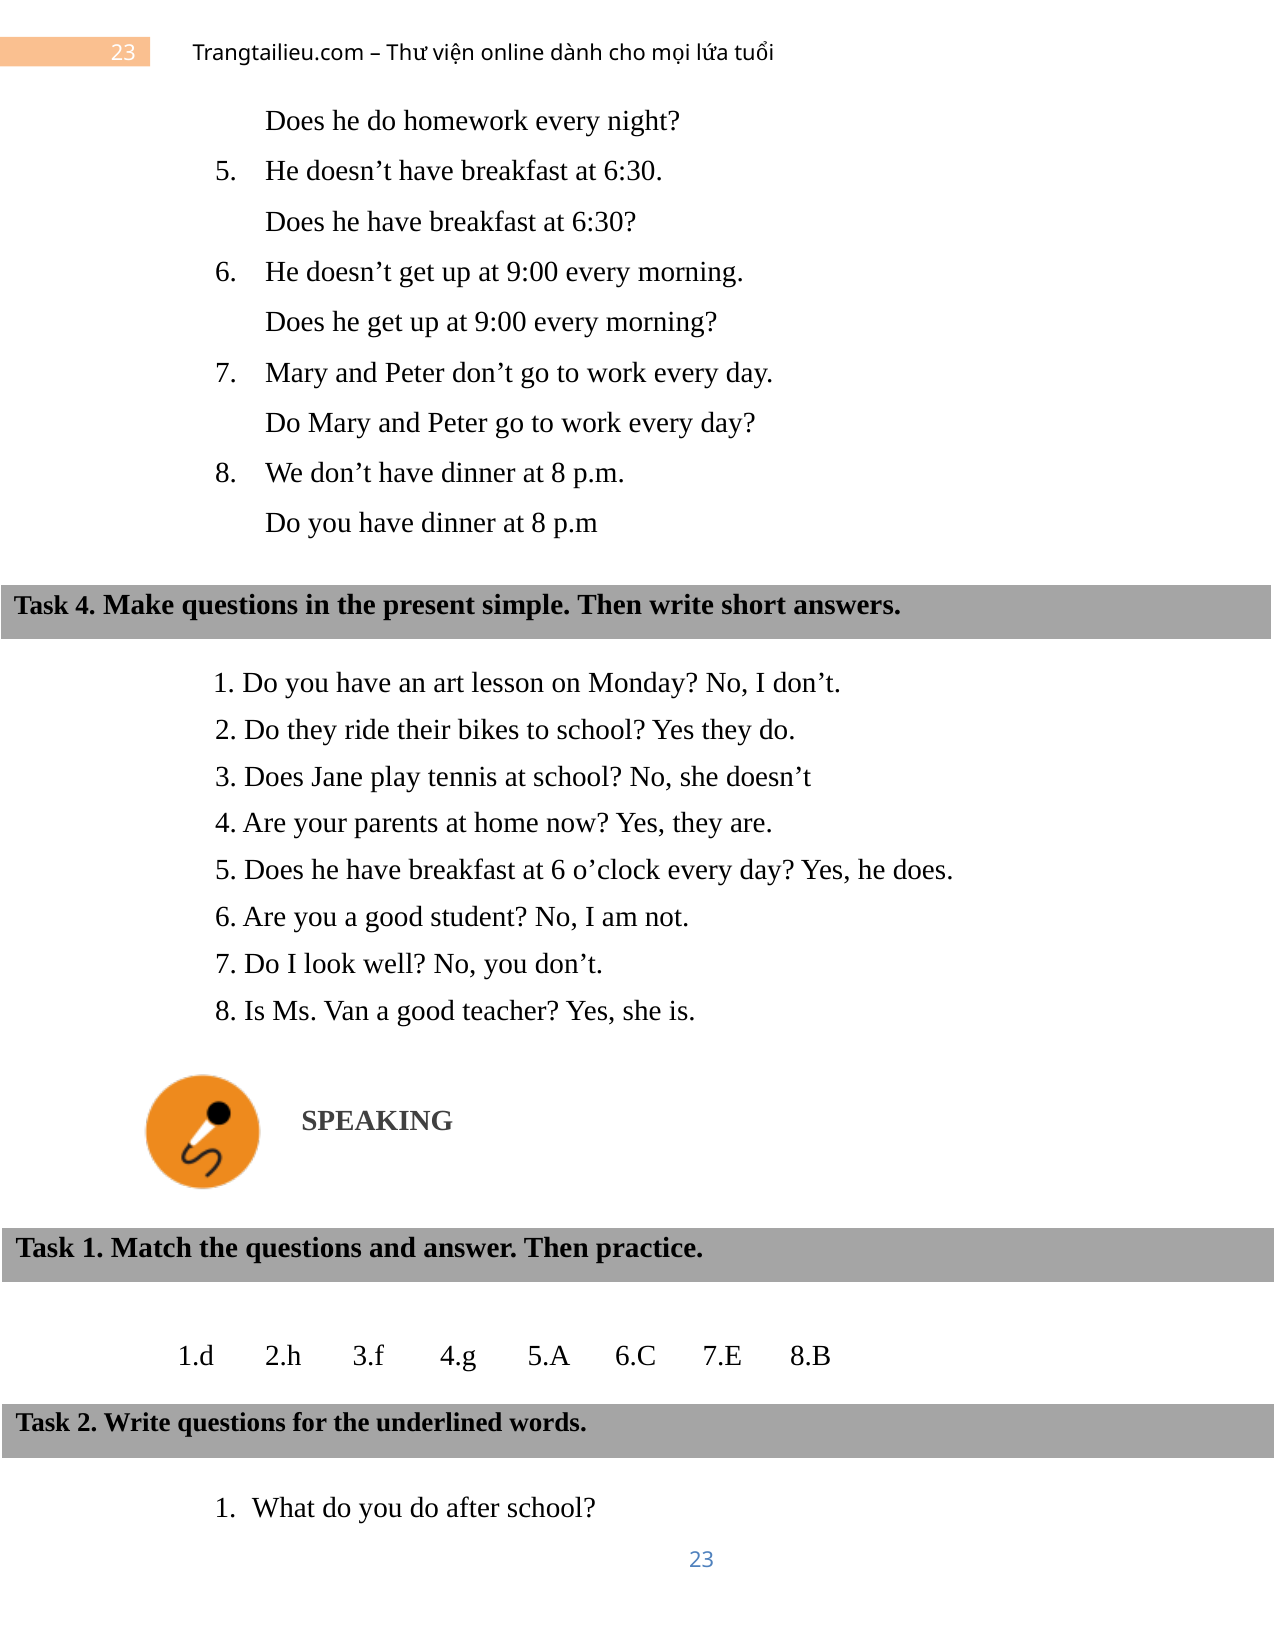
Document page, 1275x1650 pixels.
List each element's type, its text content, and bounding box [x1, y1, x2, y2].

text 1. Do you have an art lesson on Monday? No, I don’t. [177, 665, 1226, 698]
text 7. Do I look well? No, you don’t. [177, 946, 1226, 980]
text 8. Is Ms. Van a good teacher? Yes, she is. [177, 993, 1226, 1027]
text Does he get up at 9:00 every morning? [177, 304, 1226, 338]
text 5. He doesn’t have breakfast at 6:30. [177, 153, 1226, 187]
list What do you do after school? [214, 1491, 1226, 1524]
text Does he do homework every night? [177, 103, 1226, 137]
text 1.d 2.h 3.f 4.g 5.A 6.C 7.E 8.B [177, 1338, 1226, 1371]
text 6. He doesn’t get up at 9:00 every morning. [177, 254, 1226, 288]
text 3. Does Jane play tennis at school? No, she doesn’t [177, 759, 1226, 792]
text 8. We don’t have dinner at 8 p.m. [177, 455, 1226, 489]
text Do Mary and Peter go to work every day? [177, 405, 1226, 438]
text 4. Are your parents at home now? Yes, they are. [177, 806, 1226, 839]
text Do you have dinner at 8 p.m [177, 506, 1226, 539]
text Does he have breakfast at 6:30? [177, 204, 1226, 237]
text 2. Do they ride their bikes to school? Yes they do. [177, 712, 1226, 745]
text 5. Does he have breakfast at 6 o’clock every day? Yes, he does. [177, 852, 1226, 886]
text 6. Are you a good student? No, I am not. [177, 899, 1226, 933]
picture [142, 1070, 263, 1197]
text 7. Mary and Peter don’t go to work every day. [177, 355, 1226, 388]
